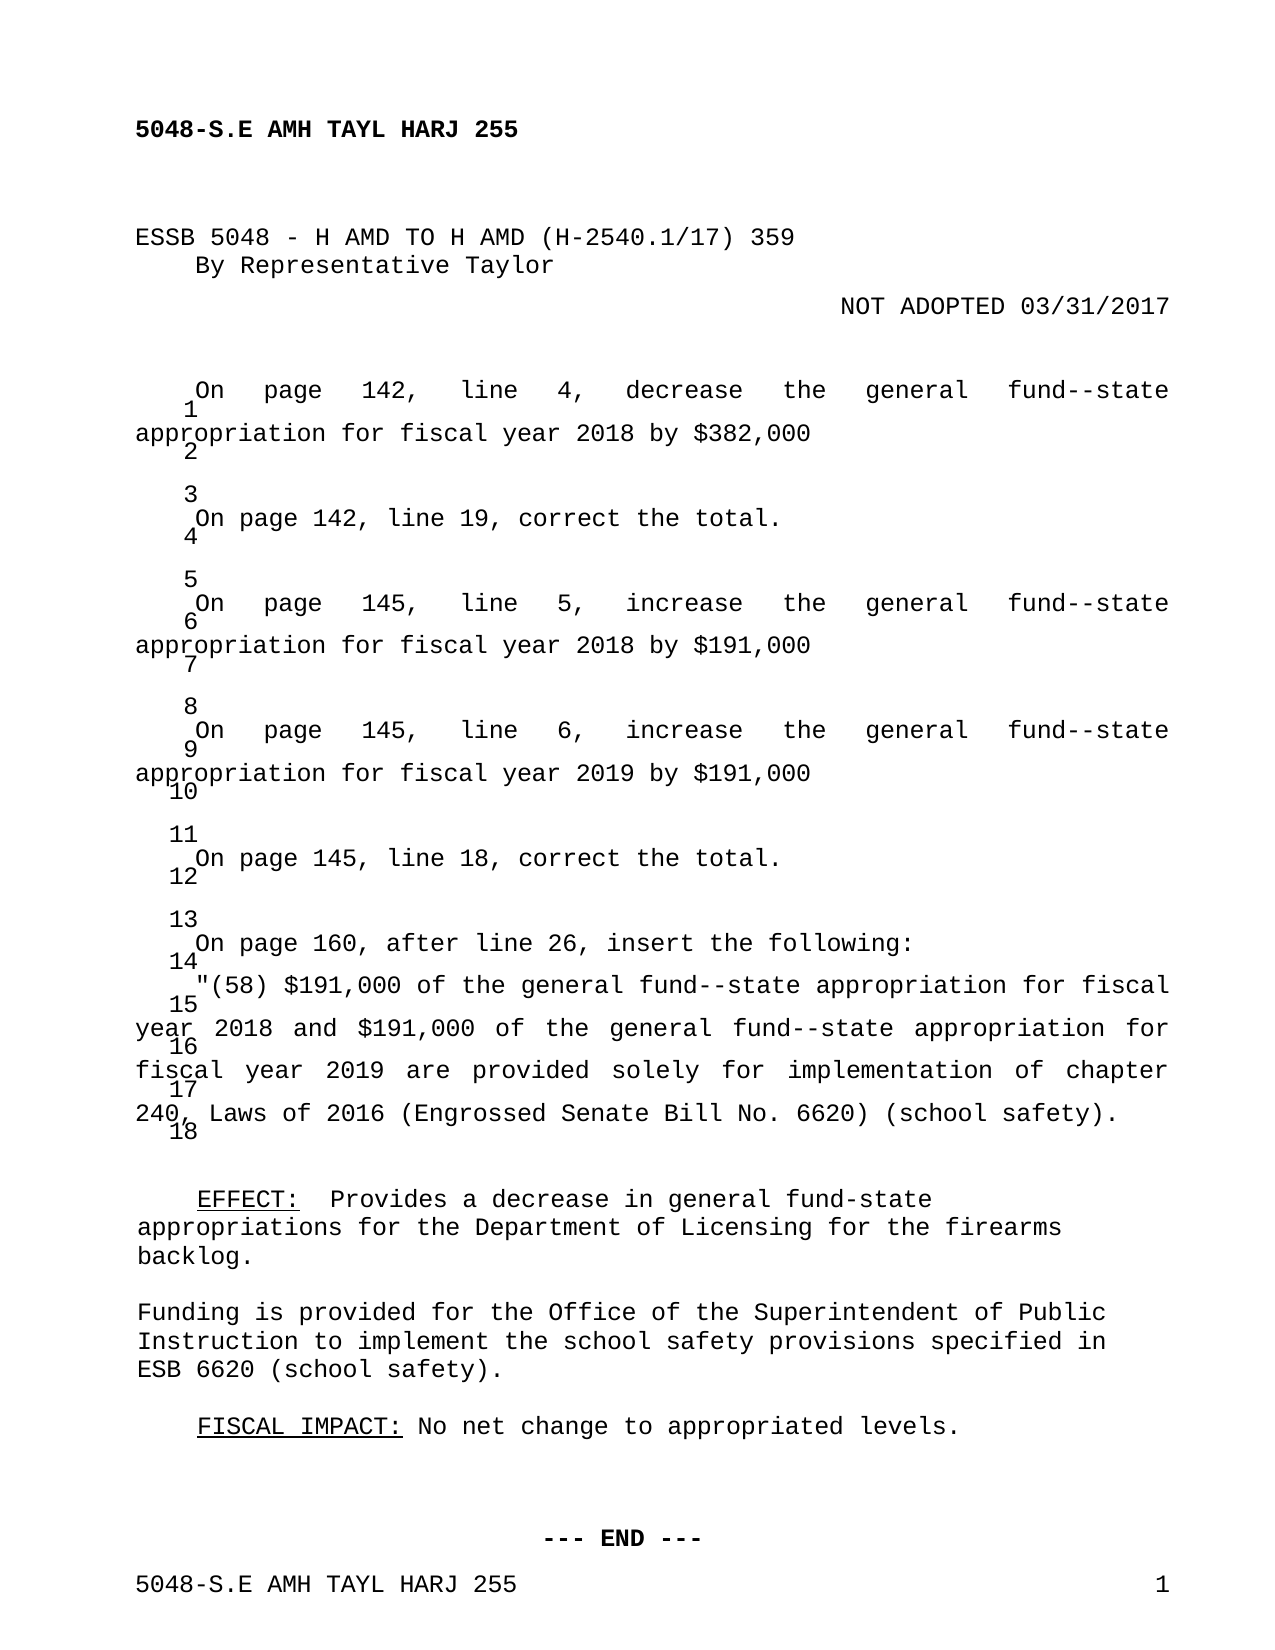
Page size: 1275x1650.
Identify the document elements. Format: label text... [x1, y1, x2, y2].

text On page 145, line 5, increase the general fund--state appropriation for fiscal year 2018 by $191,000 [135, 577, 1170, 662]
text On page 145, line 6, increase the general fund--state appropriation for fiscal year 2019 by $191,000 [135, 705, 1170, 790]
text On page 160, after line 26, insert the following: [135, 917, 1170, 960]
text On page 142, line 19, correct the total. [135, 492, 1170, 535]
text On page 145, line 18, correct the total. [135, 832, 1170, 875]
text --- END --- [75, 1512, 1170, 1555]
text On page 142, line 4, decrease the general fund--state appropriation for fiscal year 2018 by $382,000 [135, 365, 1170, 450]
text "(58) $191,000 of the general fund--state appropriation for fiscal year 2018 and $191,000 of the general fund--state appropriation for fiscal year 2019 are provided solely for implementation of chapter 240, Laws of 2016 (Engrossed Senate Bill No. 6620) (school safety). [135, 960, 1170, 1130]
text - [135, 224, 1170, 252]
